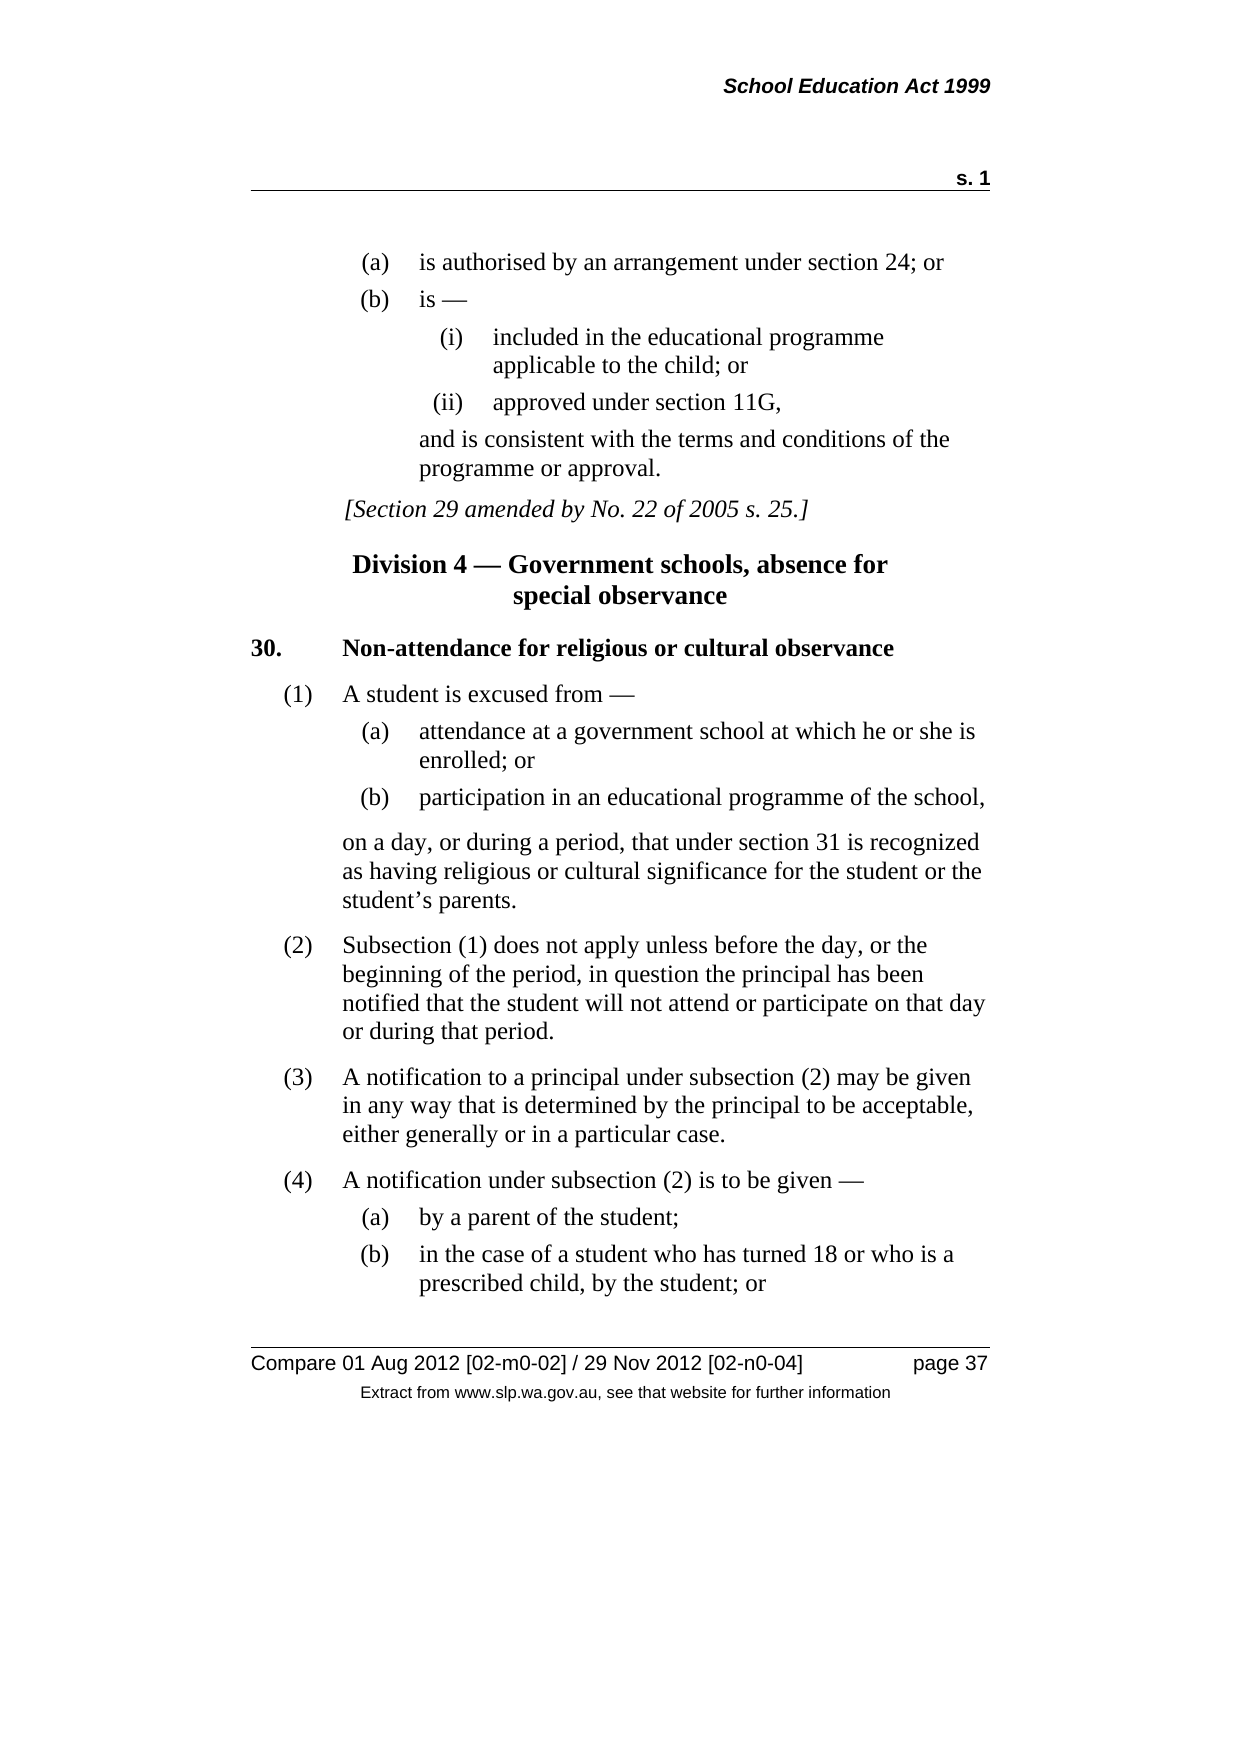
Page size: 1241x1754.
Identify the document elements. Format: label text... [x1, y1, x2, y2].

text (i) included in the educational programme applicable to the child; or [251, 322, 990, 379]
text (ii) approved under section 11G, [251, 387, 990, 416]
text (b) in the case of a student who has turned 18 or who is a prescribed child, by the student; or [251, 1239, 990, 1296]
text and is consistent with the terms and conditions of the programme or approval. [251, 424, 990, 482]
subtitle Division 4 — Government schools, absence for special observance [251, 548, 990, 611]
text (b) is — [251, 284, 990, 313]
text (a) is authorised by an arrangement under section 24; or [251, 247, 990, 276]
subtitle 30. Non-attendance for religious or cultural observance [251, 633, 990, 662]
text (3) A notification to a principal under subsection (2) may be given in any way that is determined by the principal to be acceptable, either generally or in a particular case. [251, 1062, 990, 1148]
text [Section 29 amended by No. 22 of 2005 s. 25.] [251, 494, 990, 523]
text (2) Subsection (1) does not apply unless before the day, or the beginning of the period, in question the principal has been notified that the student will not attend or participate on that day or during that period. [251, 930, 990, 1045]
text (1) A student is excused from — [251, 679, 990, 708]
text (a) by a parent of the student; [251, 1202, 990, 1231]
text (4) A notification under subsection (2) is to be given — [251, 1165, 990, 1193]
text (a) attendance at a government school at which he or she is enrolled; or [251, 716, 990, 773]
text on a day, or during a period, that under section 31 is recognized as having religious or cultural significance for the student or the student’s parents. [251, 827, 990, 913]
text (b) participation in an educational programme of the school, [251, 782, 990, 811]
